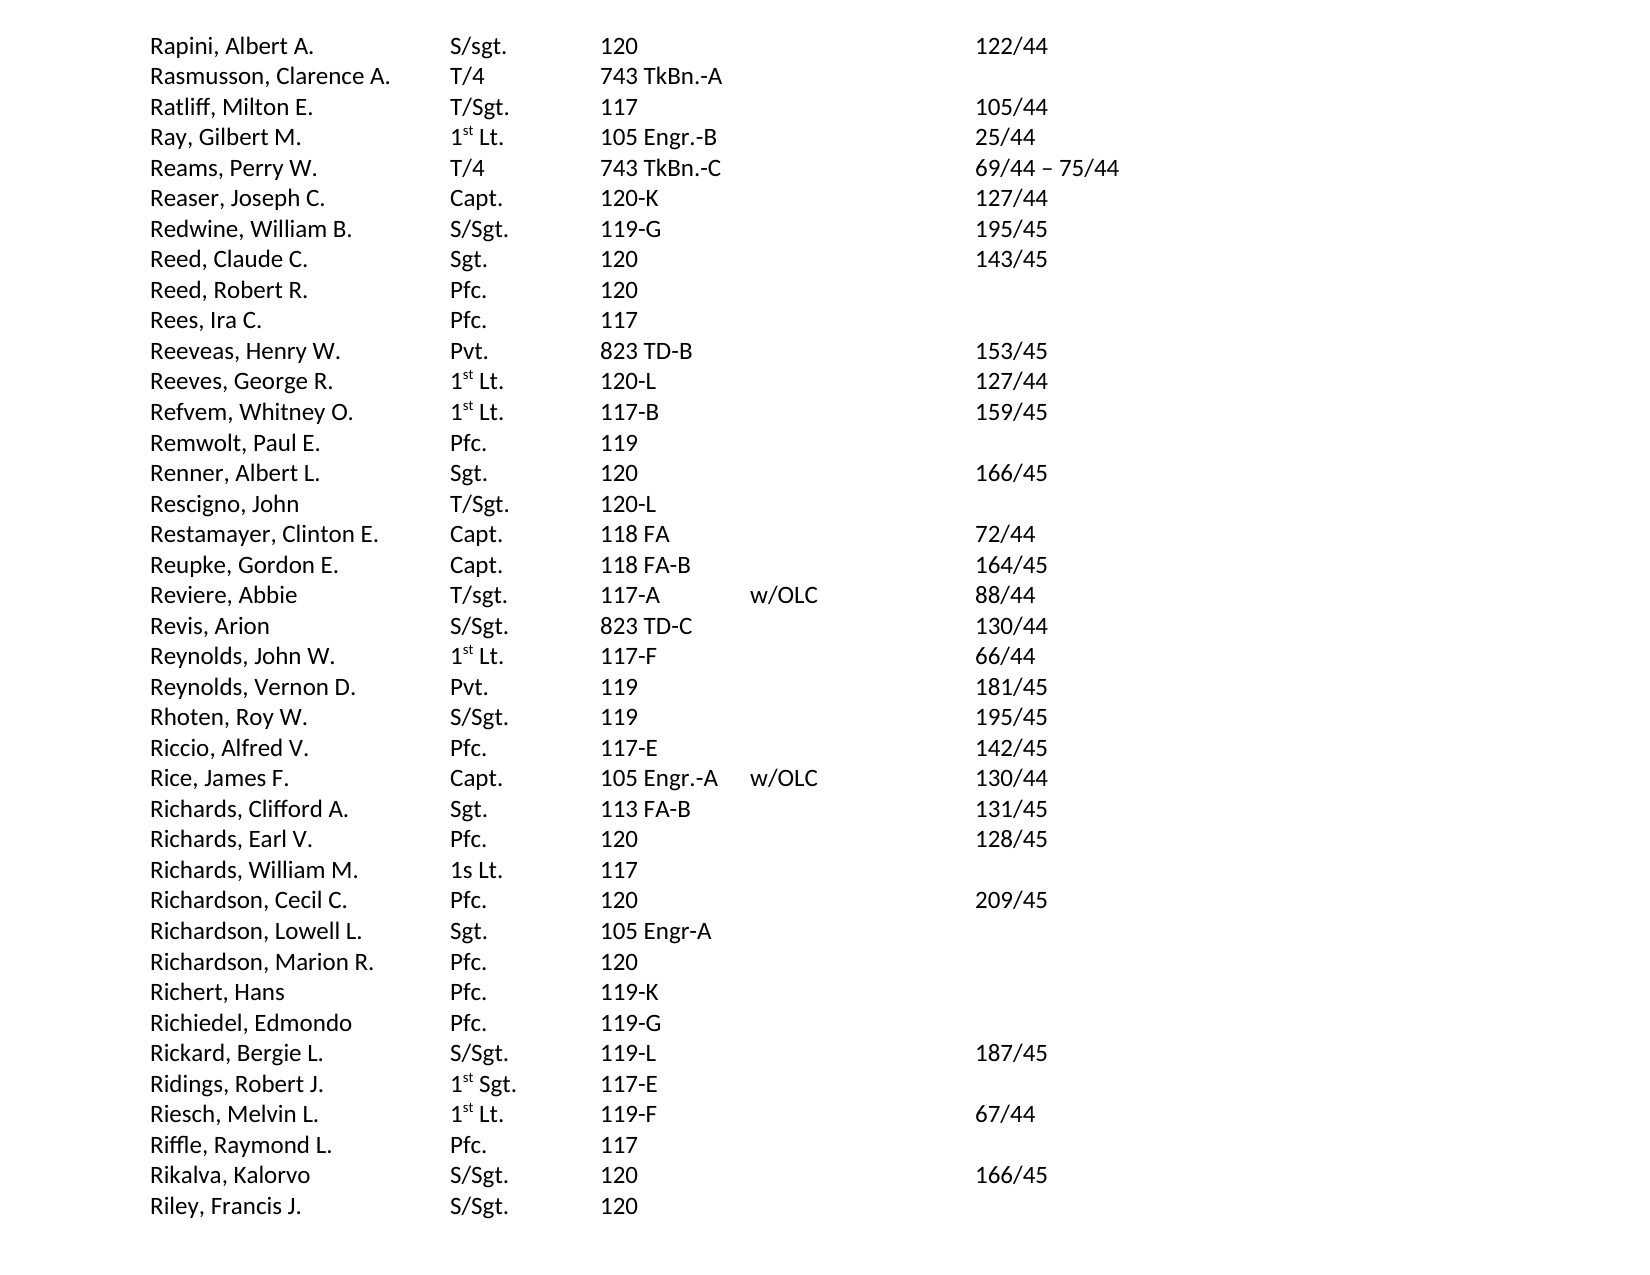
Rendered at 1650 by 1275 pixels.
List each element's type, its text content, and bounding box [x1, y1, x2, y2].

text Richards, Earl V. Pfc. 120 128/45 [150, 823, 1500, 854]
text Richardson, Marion R. Pfc. 120 [150, 946, 1500, 976]
text Riffle, Raymond L. Pfc. 117 [150, 1129, 1500, 1159]
text Restamayer, Clinton E. Capt. 118 FA 72/44 [150, 518, 1500, 549]
text Rasmusson, Clarence A. T/4 743 TkBn.-A [150, 61, 1500, 91]
text Richardson, Cecil C. Pfc. 120 209/45 [150, 884, 1500, 915]
text Riesch, Melvin L. 1st Lt. 119-F 67/44 [150, 1098, 1500, 1129]
text Ray, Gilbert M. 1st Lt. 105 Engr.-B 25/44 [150, 122, 1500, 152]
text Richards, Clifford A. Sgt. 113 FA-B 131/45 [150, 793, 1500, 823]
text Revis, Arion S/Sgt. 823 TD-C 130/44 [150, 610, 1500, 640]
text Reupke, Gordon E. Capt. 118 FA-B 164/45 [150, 549, 1500, 579]
text Reed, Claude C. Sgt. 120 143/45 [150, 244, 1500, 274]
text Riccio, Alfred V. Pfc. 117-E 142/45 [150, 732, 1500, 762]
text Renner, Albert L. Sgt. 120 166/45 [150, 457, 1500, 488]
text Rice, James F. Capt. 105 Engr.-A w/OLC 130/44 [150, 762, 1500, 793]
text Reviere, Abbie T/sgt. 117-A w/OLC 88/44 [150, 579, 1500, 610]
text Rescigno, John T/Sgt. 120-L [150, 488, 1500, 518]
text Remwolt, Paul E. Pfc. 119 [150, 427, 1500, 457]
text Richardson, Lowell L. Sgt. 105 Engr-A [150, 915, 1500, 946]
text Riley, Francis J. S/Sgt. 120 [150, 1190, 1500, 1220]
text Reams, Perry W. T/4 743 TkBn.-C 69/44 – 75/44 [150, 152, 1500, 183]
text Reeves, George R. 1st Lt. 120-L 127/44 [150, 366, 1500, 396]
text Ratliff, Milton E. T/Sgt. 117 105/44 [150, 91, 1500, 122]
text Ridings, Robert J. 1st Sgt. 117-E [150, 1068, 1500, 1098]
text Reed, Robert R. Pfc. 120 [150, 274, 1500, 305]
text Richert, Hans Pfc. 119-K [150, 976, 1500, 1007]
text Richiedel, Edmondo Pfc. 119-G [150, 1007, 1500, 1037]
text Rees, Ira C. Pfc. 117 [150, 305, 1500, 335]
text Reeveas, Henry W. Pvt. 823 TD-B 153/45 [150, 335, 1500, 366]
text Rapini, Albert A. S/sgt. 120 122/44 [150, 30, 1500, 61]
text Rikalva, Kalorvo S/Sgt. 120 166/45 [150, 1159, 1500, 1190]
text Reynolds, Vernon D. Pvt. 119 181/45 [150, 671, 1500, 701]
text Reaser, Joseph C. Capt. 120-K 127/44 [150, 183, 1500, 213]
text Redwine, William B. S/Sgt. 119-G 195/45 [150, 213, 1500, 244]
text Richards, William M. 1s Lt. 117 [150, 854, 1500, 884]
text Refvem, Whitney O. 1st Lt. 117-B 159/45 [150, 396, 1500, 427]
text Rickard, Bergie L. S/Sgt. 119-L 187/45 [150, 1037, 1500, 1068]
text Rhoten, Roy W. S/Sgt. 119 195/45 [150, 701, 1500, 732]
text Reynolds, John W. 1st Lt. 117-F 66/44 [150, 640, 1500, 671]
